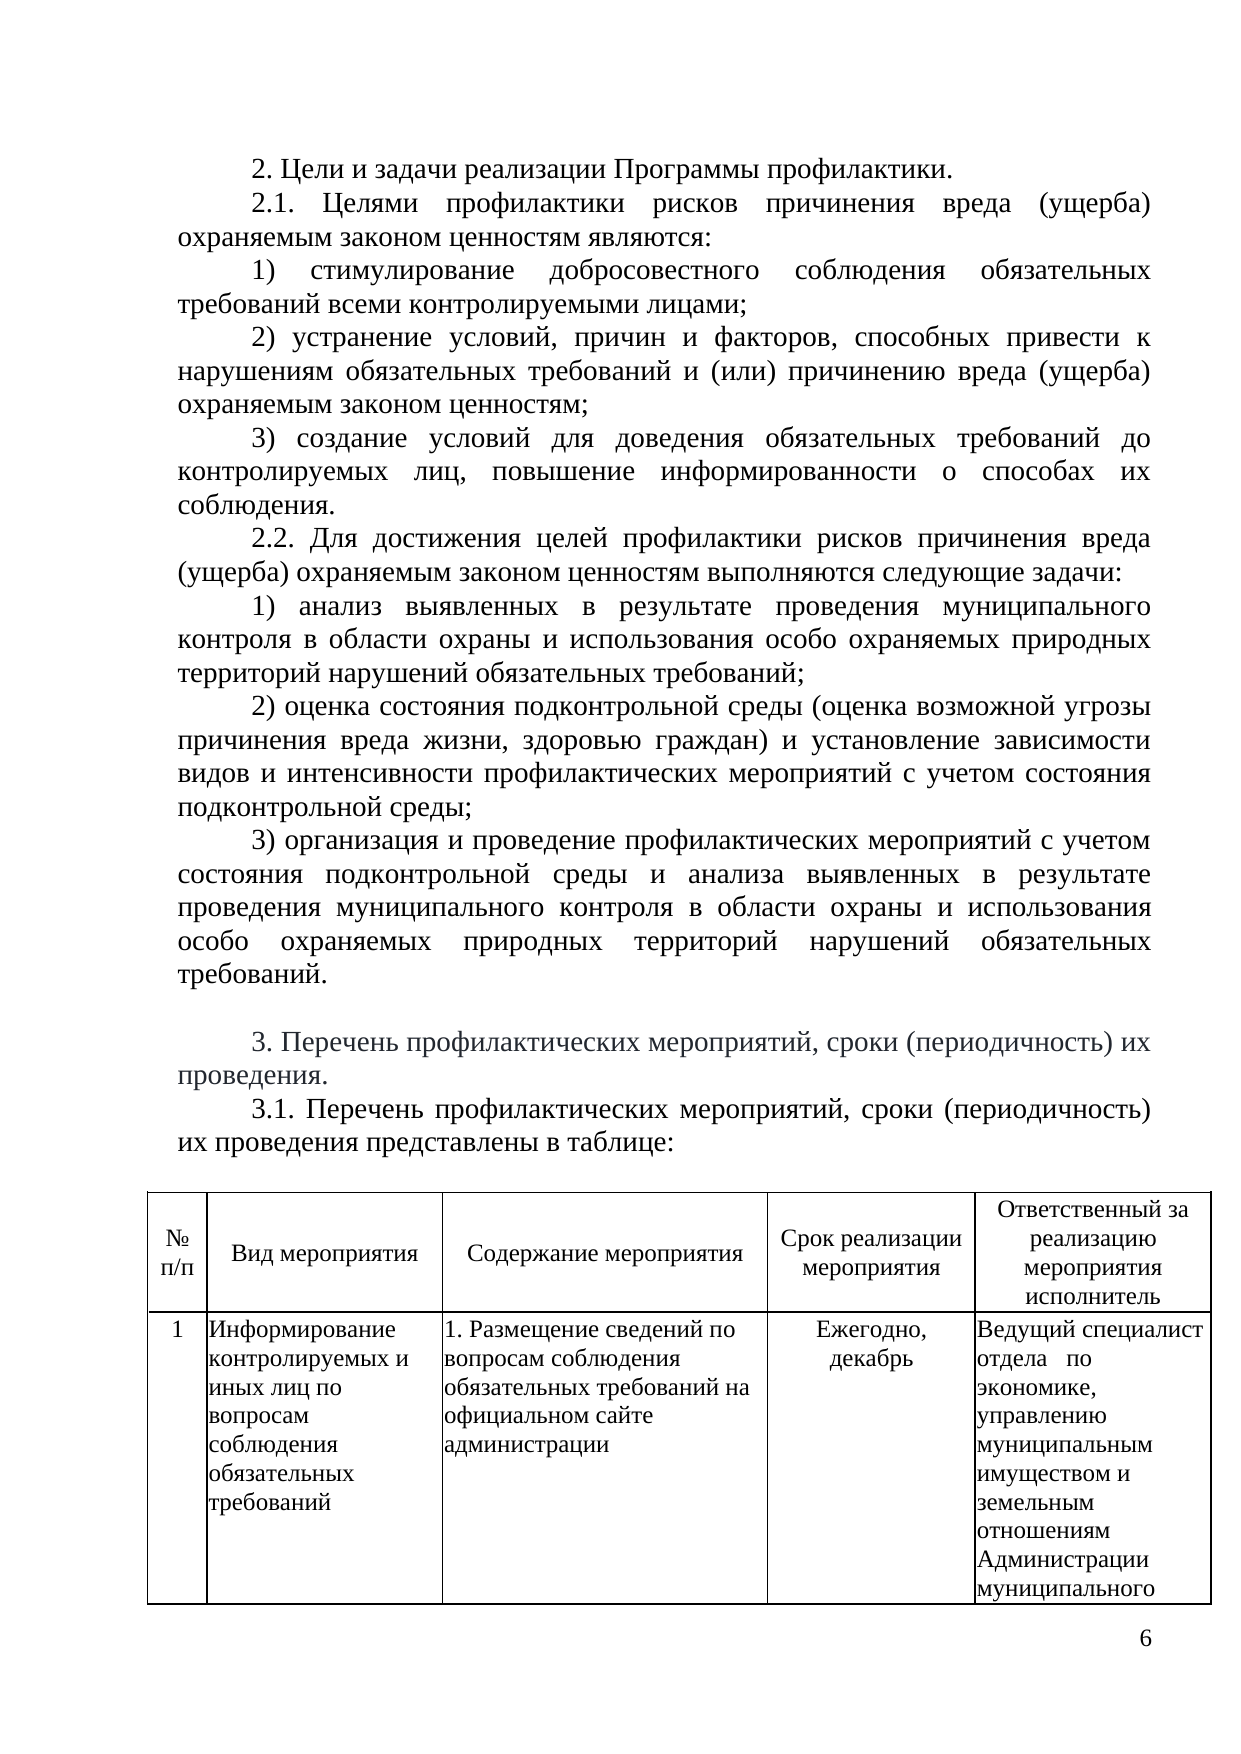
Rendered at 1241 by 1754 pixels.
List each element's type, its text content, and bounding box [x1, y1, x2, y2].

text 3) создание условий для доведения обязательных требований до контролируемых лиц, повышение информированности о способах их соблюдения. [177, 420, 1152, 521]
table_header № п/п [148, 1193, 206, 1311]
text 1) стимулирование добросовестного соблюдения обязательных требований всеми контролируемыми лицами; [177, 252, 1152, 319]
table_cell 1 [148, 1312, 206, 1603]
table_cell Ежегодно, декабрь [768, 1313, 974, 1603]
text 3) организация и проведение профилактических мероприятий с учетом состояния подконтрольной среды и анализа выявленных в результате проведения муниципального контроля в области охраны и использования особо охраняемых природных территорий нарушений обязательных требований. [177, 822, 1152, 990]
table_header Ответственный за реализацию мероприятия исполнитель [976, 1193, 1210, 1311]
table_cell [208, 1313, 442, 1603]
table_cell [976, 1313, 1210, 1603]
table_header Вид мероприятия [208, 1193, 442, 1311]
text 2. Цели и задачи реализации Программы профилактики. [177, 152, 1152, 185]
text 3.1. Перечень профилактических мероприятий, сроки (периодичность) их проведения представлены в таблице: [177, 1091, 1152, 1158]
table_header Срок реализации мероприятия [768, 1193, 974, 1311]
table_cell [443, 1313, 767, 1603]
text 2) оценка состояния подконтрольной среды (оценка возможной угрозы причинения вреда жизни, здоровью граждан) и установление зависимости видов и интенсивности профилактических мероприятий с учетом состояния подконтрольной среды; [177, 688, 1152, 822]
text 3. Перечень профилактических мероприятий, сроки (периодичность) их проведения. [177, 1024, 1152, 1091]
text 2.2. Для достижения целей профилактики рисков причинения вреда (ущерба) охраняемым законом ценностям выполняются следующие задачи: [177, 521, 1152, 588]
text 1) анализ выявленных в результате проведения муниципального контроля в области охраны и использования особо охраняемых природных территорий нарушений обязательных требований; [177, 588, 1152, 688]
table_header Содержание мероприятия [443, 1193, 767, 1311]
text 2.1. Целями профилактики рисков причинения вреда (ущерба) охраняемым законом ценностям являются: [177, 185, 1152, 252]
text 2) устранение условий, причин и факторов, способных привести к нарушениям обязательных требований и (или) причинению вреда (ущерба) охраняемым законом ценностям; [177, 319, 1152, 420]
